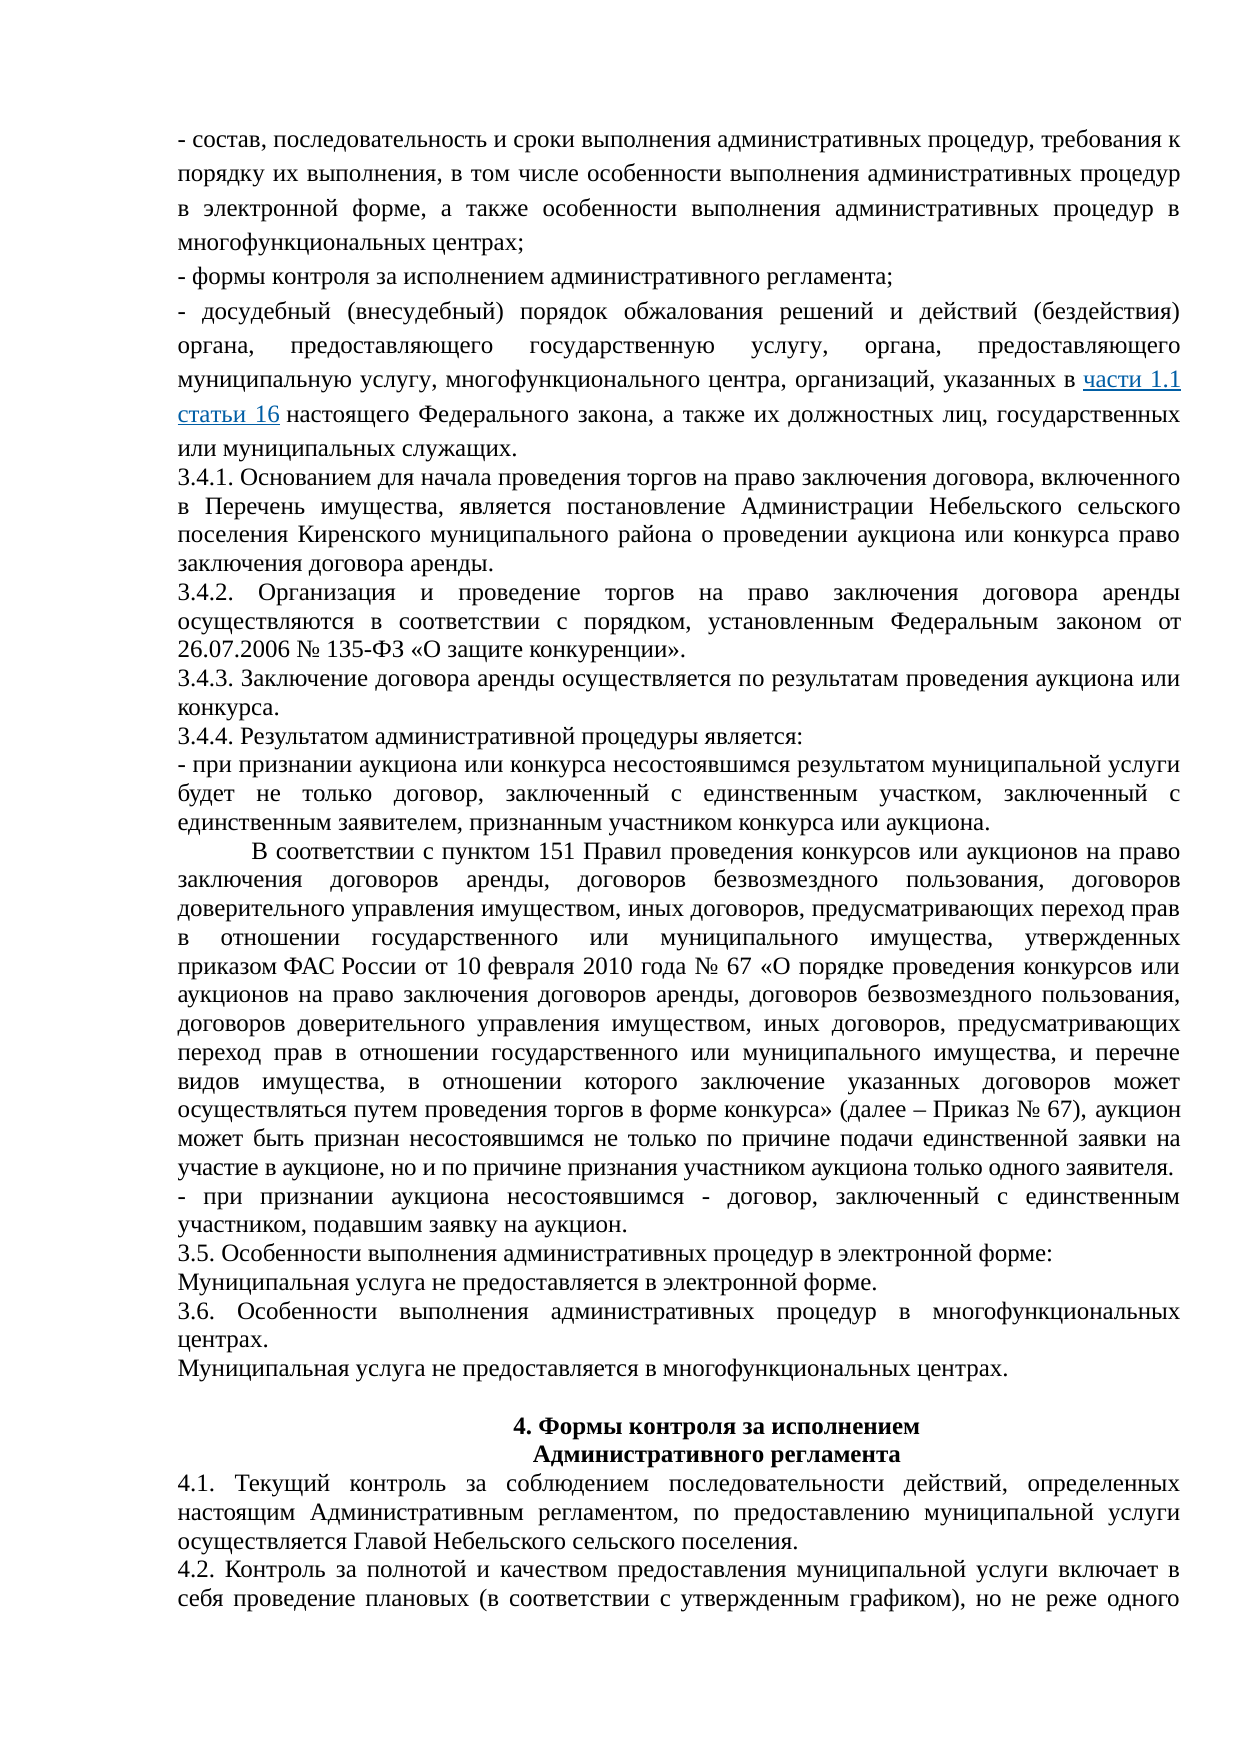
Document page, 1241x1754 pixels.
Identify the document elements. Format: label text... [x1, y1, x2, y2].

text 3.4.1. Основанием для начала проведения торгов на право заключения договора, включенного в Перечень имущества, является постановление Администрации Небельского сельского поселения Киренского муниципального района о проведении аукциона или конкурса право заключения договора аренды. [177, 462, 1181, 577]
text Административного регламента [177, 1439, 1181, 1468]
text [177, 1554, 1181, 1612]
text Муниципальная услуга не предоставляется в электронной форме. [177, 1267, 1181, 1296]
text В соответствии с пунктом 151 Правил проведения конкурсов или аукционов на право заключения договоров аренды, договоров безвозмездного пользования, договоров доверительного управления имуществом, иных договоров, предусматривающих переход прав в отношении государственного или муниципального имущества, утвержденных приказом ФАС России от 10 февраля 2010 года № 67 «О порядке проведения конкурсов или аукционов на право заключения договоров аренды, договоров безвозмездного пользования, договоров доверительного управления имуществом, иных договоров, предусматривающих переход прав в отношении государственного или муниципального имущества, и перечне видов имущества, в отношении которого заключение указанных договоров может осуществляться путем проведения торгов в форме конкурса» (далее – Приказ № 67), аукцион может быть признан несостоявшимся не только по причине подачи единственной заявки на участие в аукционе, но и по причине признания участником аукциона только одного заявителя. [177, 836, 1181, 1181]
text - досудебный (внесудебный) порядок обжалования решений и действий (бездействия) органа, предоставляющего государственную услугу, органа, предоставляющего муниципальную услугу, многофункционального центра, организаций, указанных в части 1.1 статьи 16 настоящего Федерального закона, а также их должностных лиц, государственных или муниципальных служащих. [177, 290, 1181, 462]
text 3.6. Особенности выполнения административных процедур в многофункциональных центрах. [177, 1296, 1181, 1353]
text - состав, последовательность и сроки выполнения административных процедур, требования к порядку их выполнения, в том числе особенности выполнения административных процедур в электронной форме, а также особенности выполнения административных процедур в многофункциональных центрах; [177, 118, 1181, 256]
text - формы контроля за исполнением административного регламента; [177, 256, 1181, 290]
text 4. Формы контроля за исполнением [177, 1411, 1181, 1439]
text - при признании аукциона или конкурса несостоявшимся результатом муниципальной услуги будет не только договор, заключенный с единственным участком, заключенный с единственным заявителем, признанным участником конкурса или аукциона. [177, 749, 1181, 836]
text 3.4.3. Заключение договора аренды осуществляется по результатам проведения аукциона или конкурса. [177, 663, 1181, 721]
text Муниципальная услуга не предоставляется в многофункциональных центрах. [177, 1353, 1181, 1382]
text - при признании аукциона несостоявшимся - договор, заключенный с единственным участником, подавшим заявку на аукцион. [177, 1181, 1181, 1238]
text 3.4.2. Организация и проведение торгов на право заключения договора аренды осуществляются в соответствии с порядком, установленным Федеральным законом от 26.07.2006 № 135-ФЗ «О защите конкуренции». [177, 577, 1181, 663]
text 3.5. Особенности выполнения административных процедур в электронной форме: [177, 1238, 1181, 1267]
text 3.4.4. Результатом административной процедуры является: [177, 721, 1181, 749]
text 4.1. Текущий контроль за соблюдением последовательности действий, определенных настоящим Административным регламентом, по предоставлению муниципальной услуги осуществляется Главой Небельского сельского поселения. [177, 1468, 1181, 1554]
